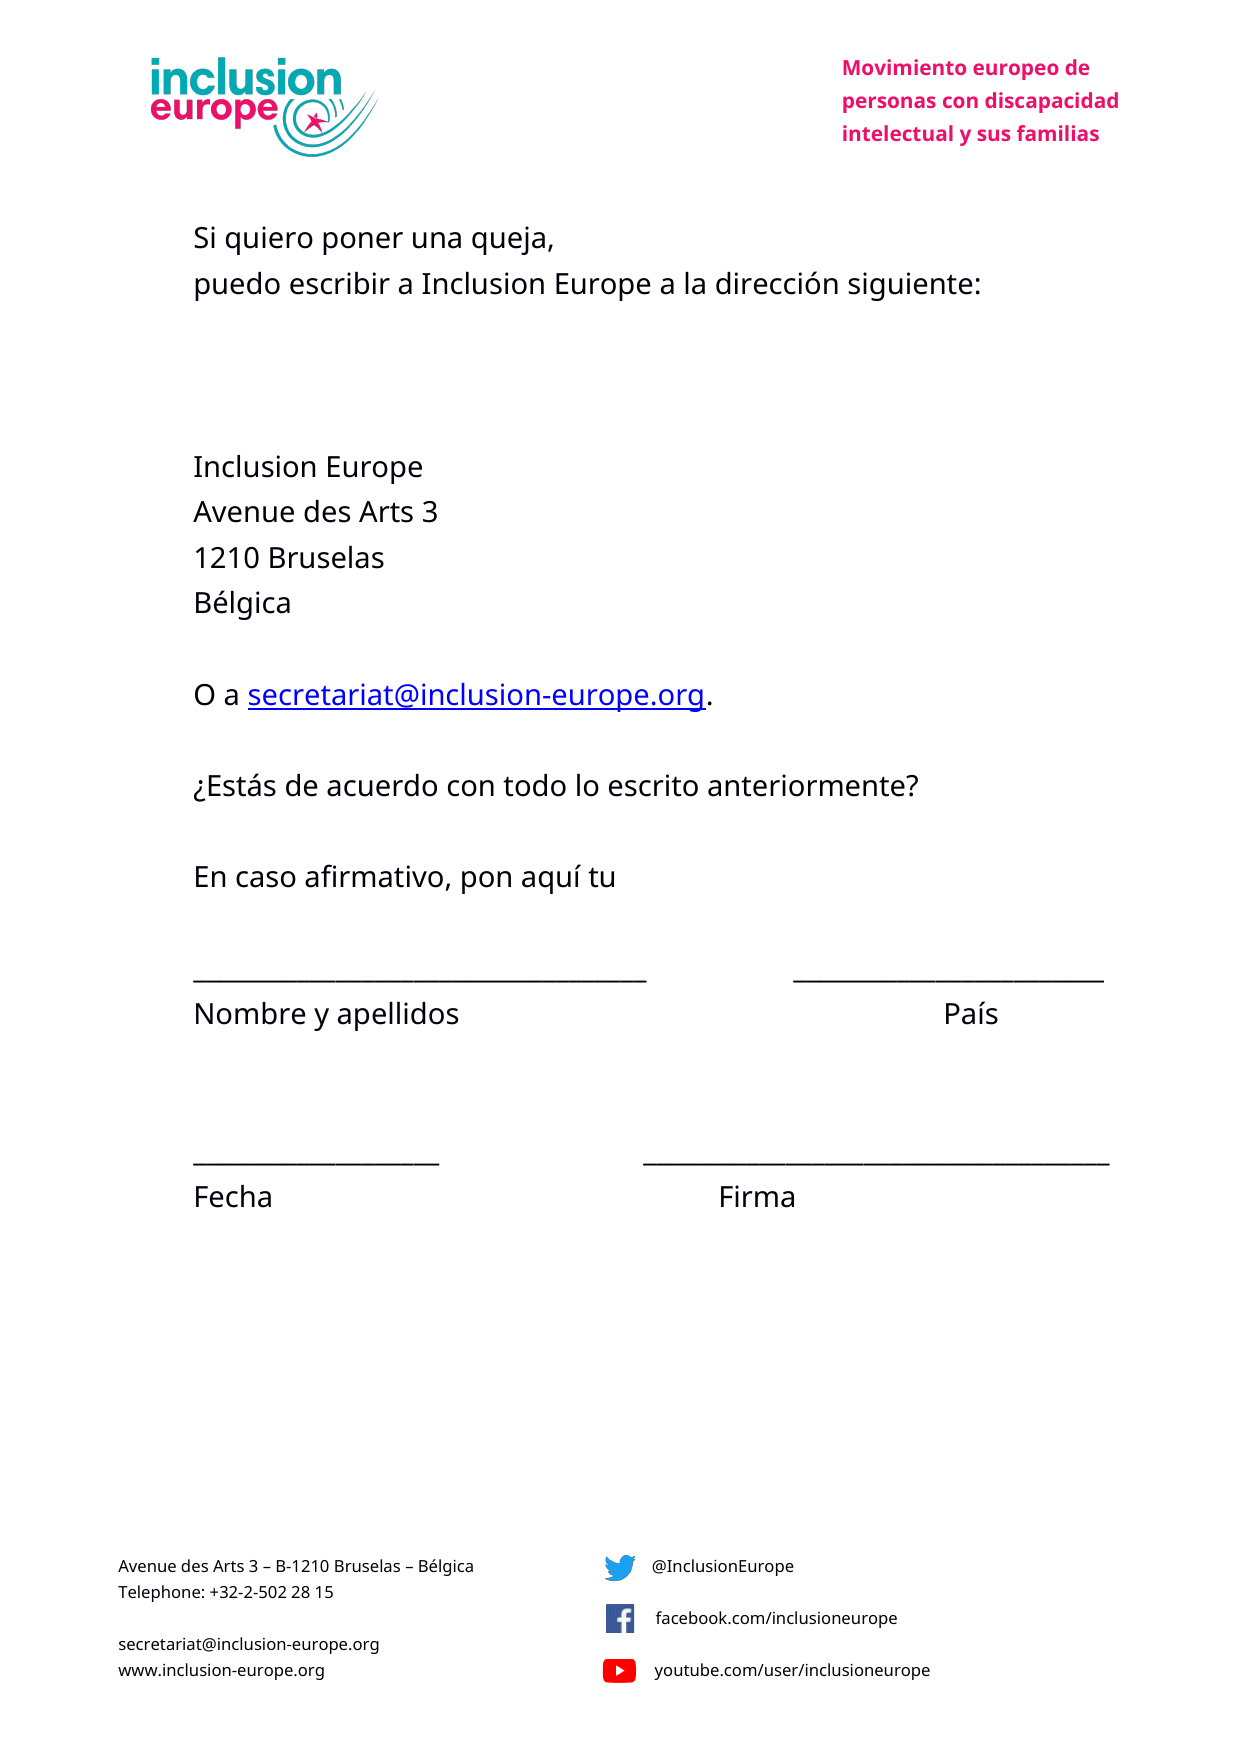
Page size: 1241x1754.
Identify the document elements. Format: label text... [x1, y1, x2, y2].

list Nombre y apellidos País [193, 993, 1122, 1033]
picture [606, 1604, 635, 1633]
picture [604, 1555, 636, 1581]
list O a secretariat@inclusion-europe.org. [193, 674, 1122, 714]
picture [118, 25, 411, 190]
list Bélgica [193, 583, 1122, 622]
list 1210 Bruselas [193, 537, 1122, 577]
list ___________________ ____________________________________ [193, 1130, 1122, 1170]
list En caso afirmativo, pon aquí tu [193, 856, 1122, 896]
list Si quiero poner una queja, puedo escribir a Inclusion Europe a la dirección siguiente: [193, 218, 1122, 303]
picture [602, 1659, 638, 1683]
list Avenue des Arts 3 [193, 491, 1122, 531]
list Fecha Firma [193, 1176, 1122, 1216]
list ___________________________________ ________________________ [193, 948, 1122, 987]
list ¿Estás de acuerdo con todo lo escrito anteriormente? [193, 765, 1122, 805]
list Inclusion Europe [193, 446, 1122, 486]
